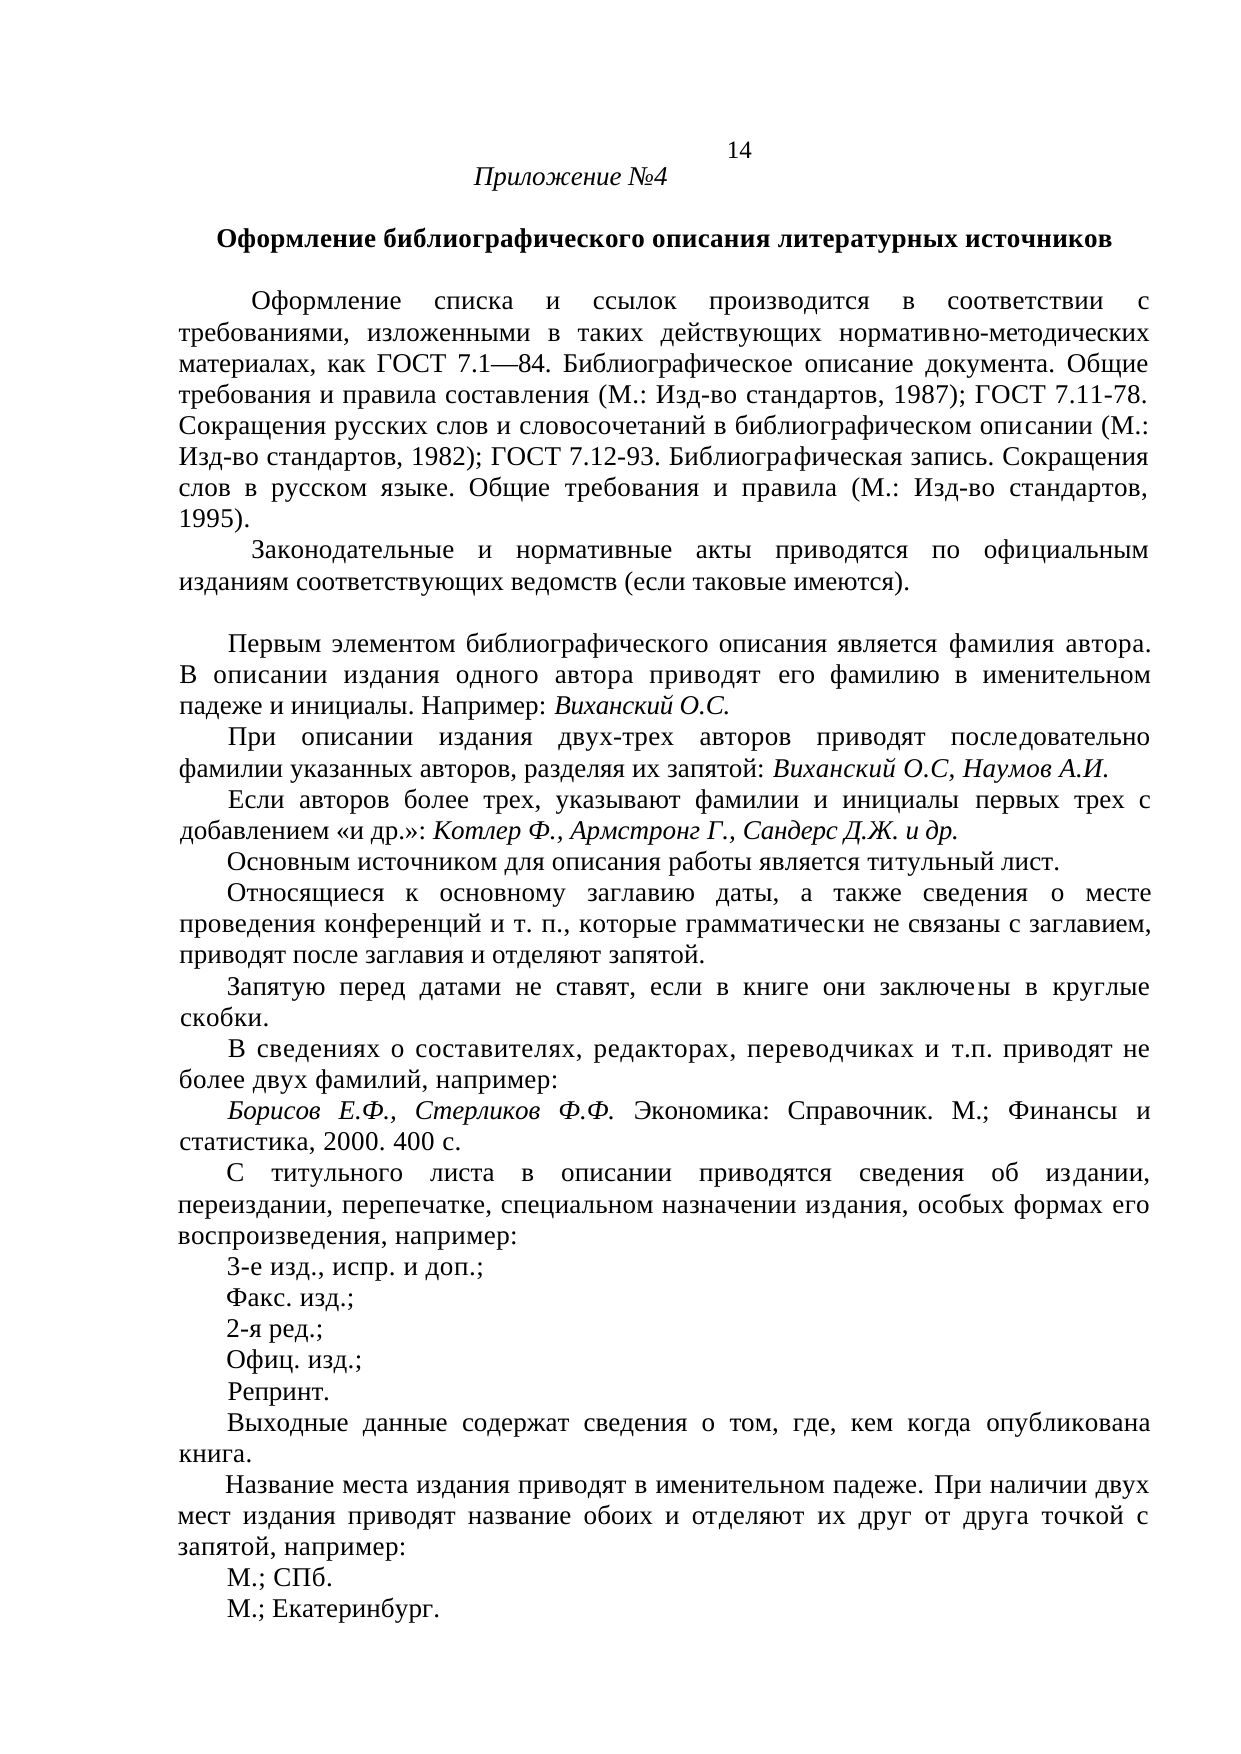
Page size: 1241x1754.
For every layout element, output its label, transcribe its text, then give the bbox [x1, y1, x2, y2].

text Приложение №4 [177, 160, 1152, 191]
text 2-я ред.; [226, 1312, 1152, 1343]
text Основным источником для описания работы является титульный лист. [179, 845, 1150, 876]
text Законодательные и нормативные акты приводятся по официальным изданиям соответствующих ведомств (если таковые имеются). [179, 534, 1149, 596]
text Выходные данные содержат сведения о том, где, кем когда опубликована книга. [179, 1406, 1151, 1468]
text В сведениях о составителях, редакторах, переводчиках и т.п. приводят не более двух фамилий, например: [179, 1032, 1150, 1094]
text Офиц. изд.; [226, 1343, 1152, 1374]
text Факс. изд.; [226, 1281, 1152, 1312]
text Борисов Е.Ф., Стерликов Ф.Ф. Экономика: Справочник. М.; Финансы и статистика, 2000. 400 с. [179, 1094, 1151, 1157]
text Относящиеся к основному заглавию даты, а также сведения о месте проведения конференций и т. п., которые грамматически не связаны с заглавием, приводят после заглавия и отделяют запятой. [179, 876, 1152, 970]
text Запятую перед датами не ставят, если в книге они заключены в круглые скобки. [180, 970, 1150, 1032]
text Репринт. [227, 1374, 1152, 1406]
text М.; Екатеринбург. [227, 1593, 1152, 1624]
text С титульного листа в описании приводятся сведения об издании, переиздании, перепечатке, специальном назначении издания, особых формах его воспроизведения, например: [178, 1157, 1150, 1250]
text При описании издания двух-трех авторов приводят последовательно фамилии указанных авторов, разделяя их запятой: Виханский О.С, Наумов А.И. [179, 721, 1150, 783]
text Если авторов более трех, указывают фамилии и инициалы первых трех с добавлением «и др.»: Котлер Ф., Армстронг Г., Сандерс Д.Ж. и др. [180, 783, 1151, 845]
text Название места издания приводят в именительном падеже. При наличии двух мест издания приводят название обоих и отделяют их друг от друга точкой с запятой, например: [177, 1468, 1150, 1561]
text Оформление списка и ссылок производится в соответствии с требованиями, изложенными в таких действующих нормативно-методических материалах, как ГОСТ 7.1—84. Библиографическое описание документа. Общие требования и правила составления (М.: Изд-во стандартов, 1987); ГОСТ 7.11-78. Сокращения русских слов и словосочетаний в библиографическом описании (М.: Изд-во стандартов, 1982); ГОСТ 7.12-93. Библиографическая запись. Сокращения слов в русском языке. Общие требования и правила (М.: Изд-во стандартов, 1995). [178, 284, 1149, 534]
text 3-е изд., испр. и доп.; [227, 1250, 1152, 1281]
text М.; СПб. [227, 1561, 1152, 1593]
text Первым элементом библиографического описания является фамилия автора. В описании издания одного автора приводят его фамилию в именительном падеже и инициалы. Например: Виханский О.С. [179, 627, 1152, 721]
text Оформление библиографического описания литературных источников [178, 222, 1152, 253]
